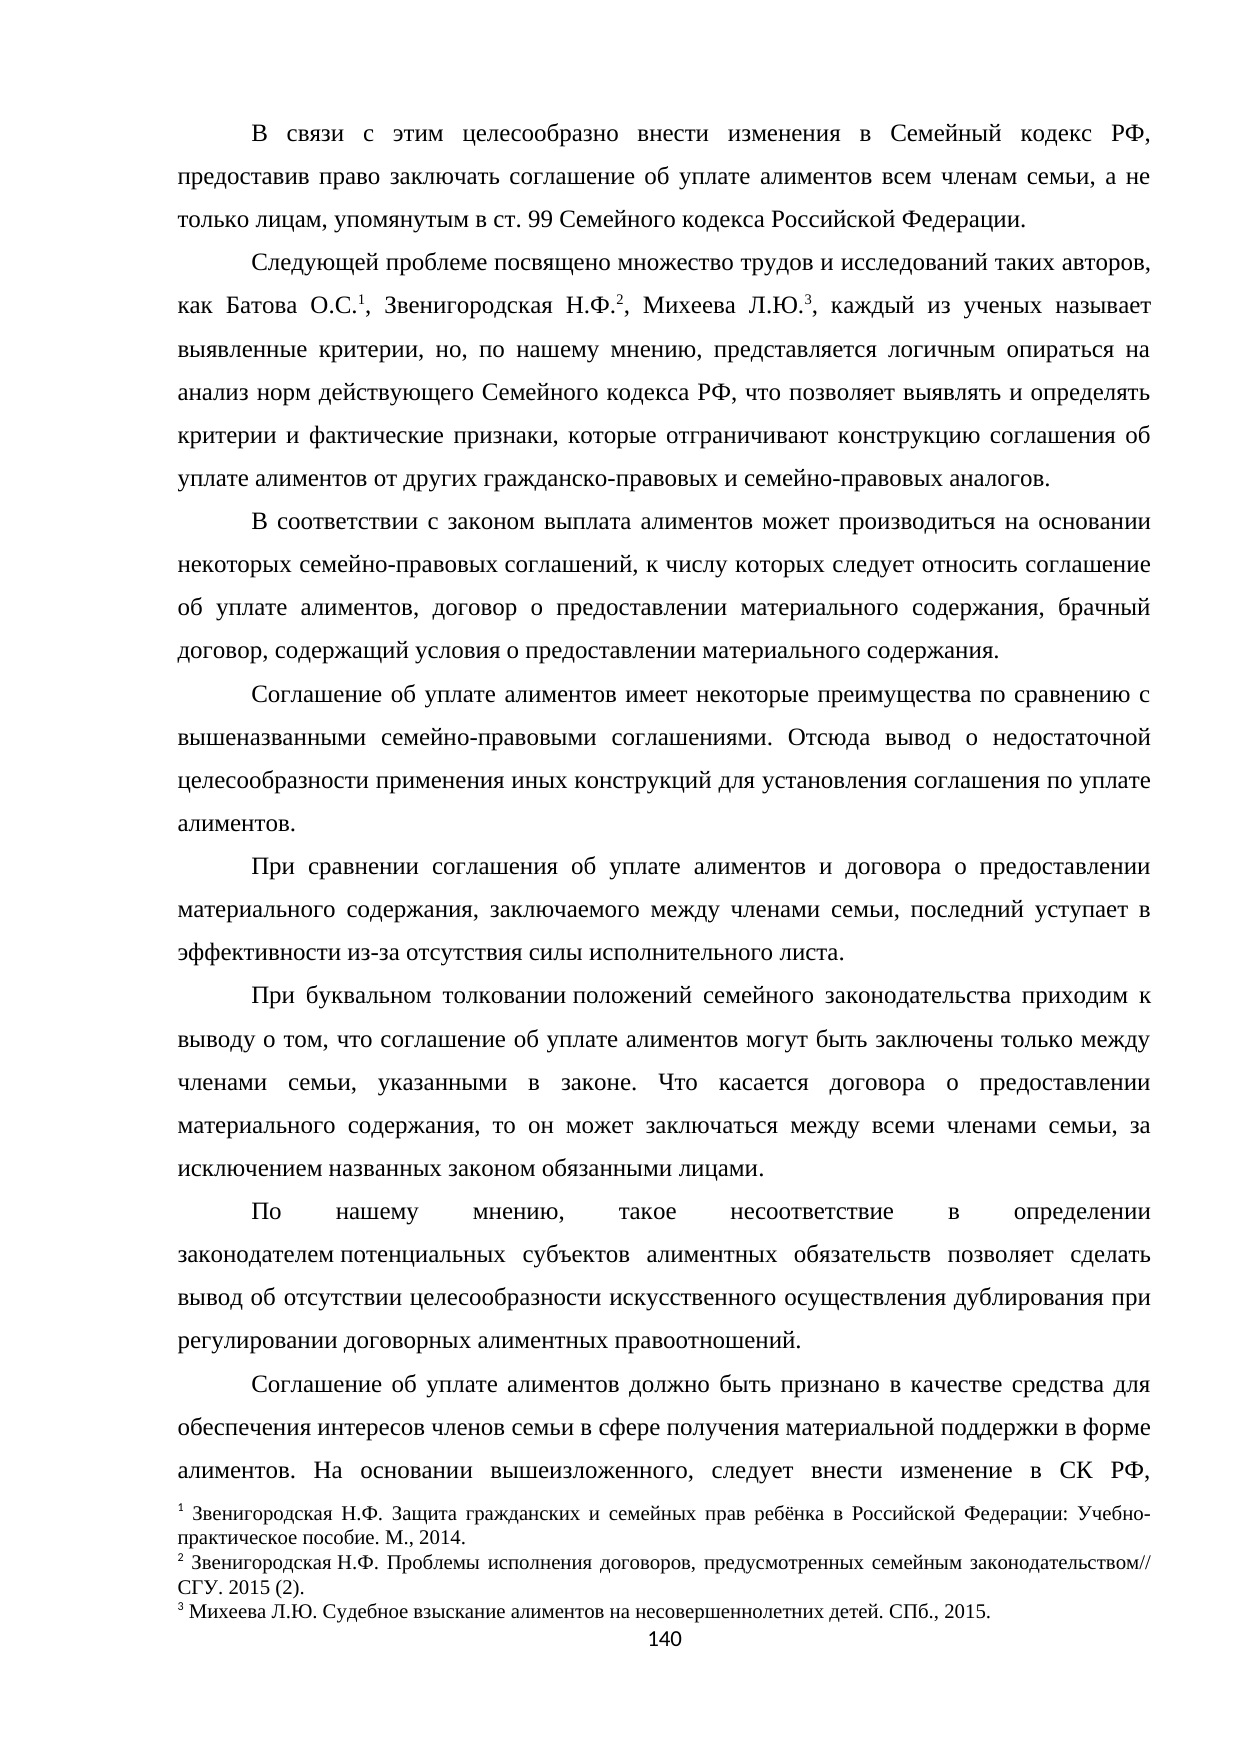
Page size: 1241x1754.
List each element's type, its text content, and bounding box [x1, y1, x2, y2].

text Следующей проблеме посвящено множество трудов и исследований таких авторов, как Батова О.С., Звенигородская Н.Ф., Михеева Л.Ю., каждый из ученых называет выявленные критерии, но, по нашему мнению, представляется логичным опираться на анализ норм действующего Семейного кодекса РФ, что позволяет выявлять и определять критерии и фактические признаки, которые отграничивают конструкцию соглашения об уплате алиментов от других гражданско-правовых и семейно-правовых аналогов. [177, 247, 1152, 492]
text По нашему мнению, такое несоответствие в определении законодателем потенциальных субъектов алиментных обязательств позволяет сделать вывод об отсутствии целесообразности искусственного осуществления дублирования при регулировании договорных алиментных правоотношений. [177, 1196, 1152, 1354]
text Соглашение об уплате алиментов имеет некоторые преимущества по сравнению с вышеназванными семейно-правовыми соглашениями. Отсюда вывод о недостаточной целесообразности применения иных конструкций для установления соглашения по уплате алиментов. [177, 679, 1152, 837]
text В связи с этим целесообразно внести изменения в Семейный кодекс РФ, предоставив право заключать соглашение об уплате алиментов всем членам семьи, а не только лицам, упомянутым в ст. 99 Семейного кодекса Российской Федерации. [177, 118, 1152, 233]
text При буквальном толковании положений семейного законодательства приходим к выводу о том, что соглашение об уплате алиментов могут быть заключены только между членами семьи, указанными в законе. Что касается договора о предоставлении материального содержания, то он может заключаться между всеми членами семьи, за исключением названных законом обязанными лицами. [177, 981, 1152, 1182]
text В соответствии с законом выплата алиментов может производиться на основании некоторых семейно-правовых соглашений, к числу которых следует относить соглашение об уплате алиментов, договор о предоставлении материального содержания, брачный договор, содержащий условия о предоставлении материального содержания. [177, 506, 1152, 664]
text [177, 1369, 1152, 1484]
text При сравнении соглашения об уплате алиментов и договора о предоставлении материального содержания, заключаемого между членами семьи, последний уступает в эффективности из-за отсутствия силы исполнительного листа. [177, 851, 1152, 966]
